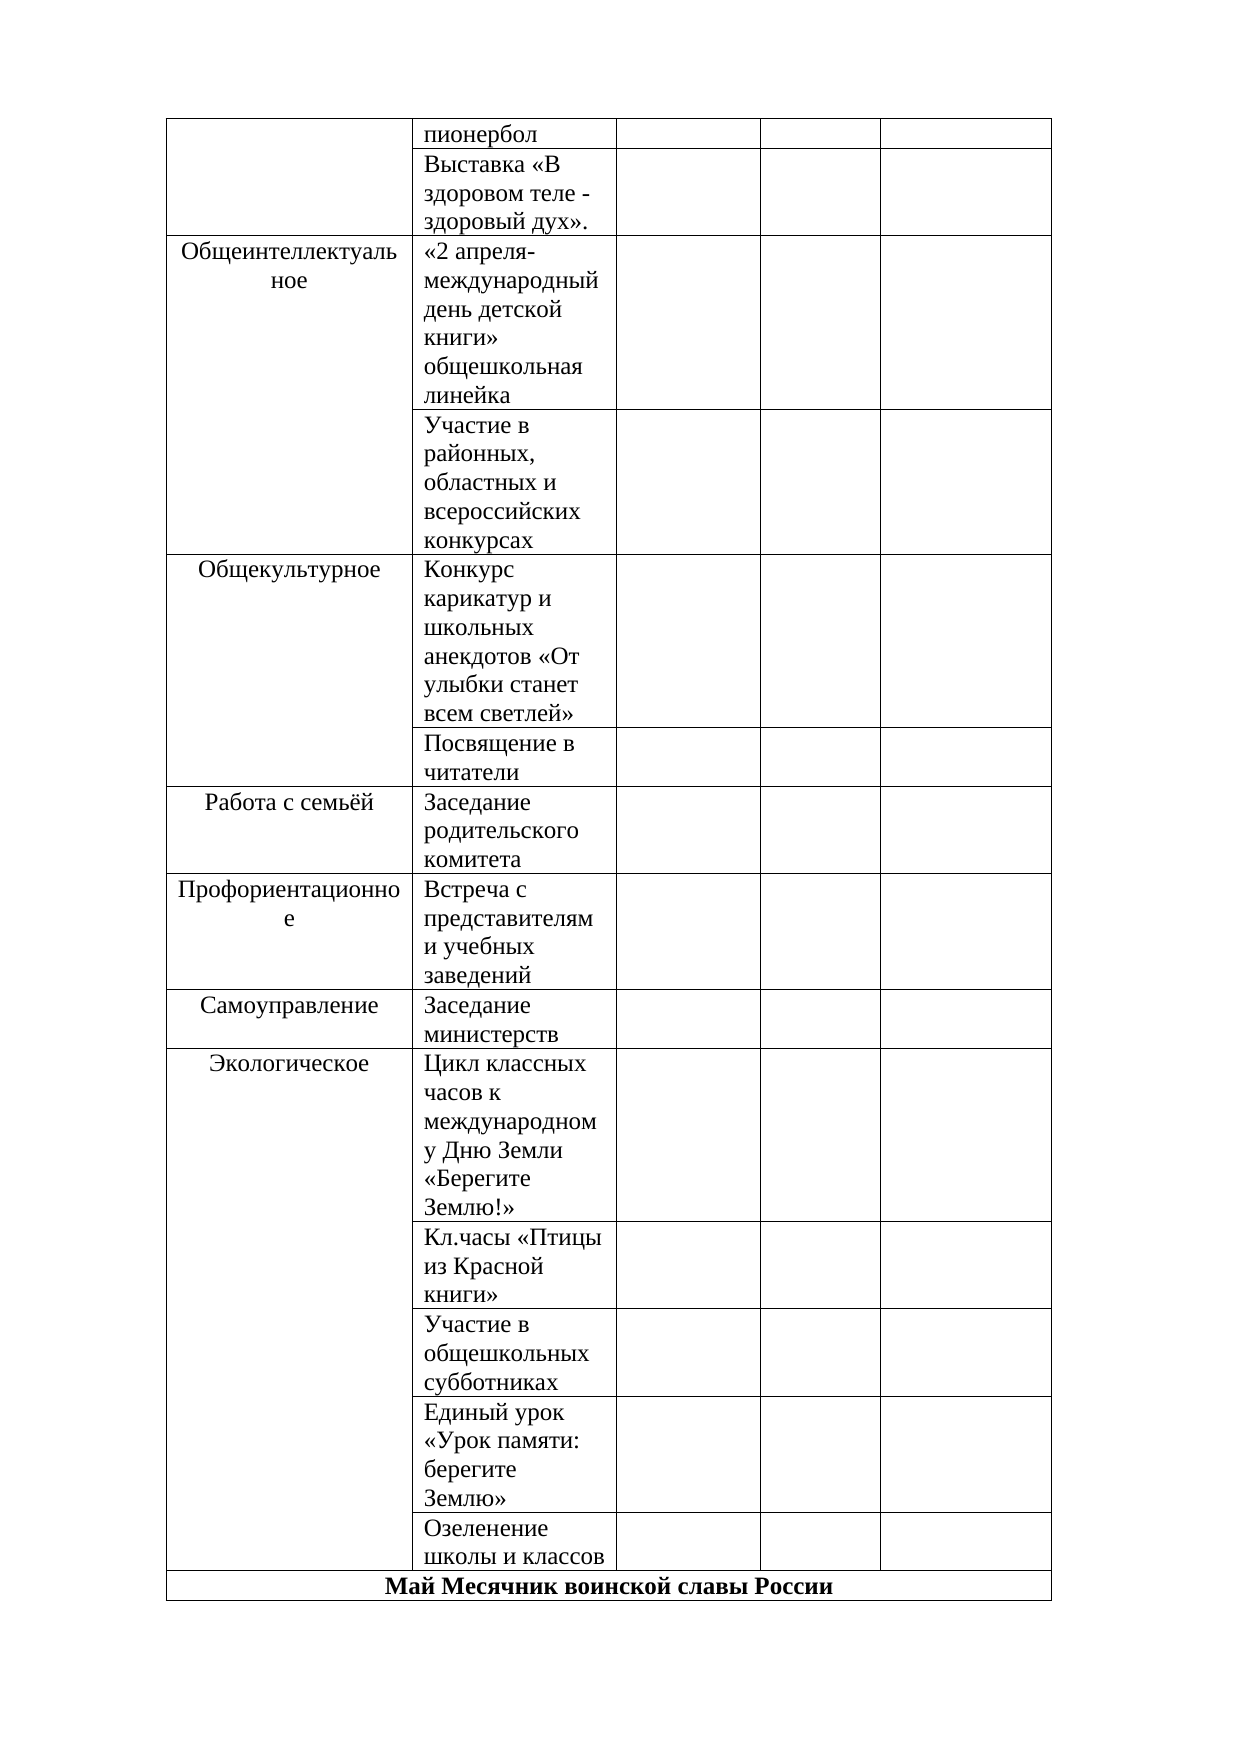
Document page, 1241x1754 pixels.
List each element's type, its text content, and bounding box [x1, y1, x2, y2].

table_cell [761, 236, 880, 409]
table_cell Цикл классных часов к международному Дню Земли «Берегите Землю!» [413, 1049, 616, 1221]
table_cell [761, 1397, 880, 1512]
table_cell Общекультурное [167, 555, 412, 786]
table_cell [881, 236, 1051, 409]
table_cell [617, 1309, 760, 1396]
table_cell Единый урок «Урок памяти: берегите Землю» [413, 1397, 616, 1512]
table_cell Экологическое [167, 1049, 412, 1570]
table_cell Посвящение в читатели [413, 728, 616, 786]
table_cell [761, 1049, 880, 1221]
table_cell [617, 119, 760, 148]
table_cell Работа с семьёй [167, 787, 412, 873]
table_cell [617, 1049, 760, 1221]
table_cell [881, 1222, 1051, 1308]
table_cell [881, 1513, 1051, 1570]
table_cell [617, 410, 760, 553]
table_cell [617, 1222, 760, 1308]
table_cell Самоуправление [167, 990, 412, 1047]
table_cell [761, 990, 880, 1047]
table_cell Заседание министерств [413, 990, 616, 1047]
table_cell [617, 1513, 760, 1570]
table_cell «2 апреля-международный день детской книги» общешкольная линейка [413, 236, 616, 409]
table_cell Участие в общешкольных субботниках [413, 1309, 616, 1396]
table_cell [761, 149, 880, 235]
table_cell [761, 1513, 880, 1570]
table_cell [617, 149, 760, 235]
table_cell [761, 728, 880, 786]
table_cell Волейбол, пионербол [413, 119, 616, 148]
table_cell [881, 787, 1051, 873]
table_cell [881, 555, 1051, 727]
table_cell [761, 410, 880, 553]
table_cell Кл.часы «Птицы из Красной книги» [413, 1222, 616, 1308]
table_cell [881, 410, 1051, 553]
table_cell [881, 874, 1051, 989]
table_cell [881, 1397, 1051, 1512]
table_cell [881, 990, 1051, 1047]
table_cell [881, 1049, 1051, 1221]
table_cell Озеленение школы и классов [413, 1513, 616, 1570]
table_cell Встреча с представителями учебных заведений [413, 874, 616, 989]
table_cell [761, 874, 880, 989]
table_cell Профориентационное [167, 874, 412, 989]
table_cell [617, 990, 760, 1047]
table_cell [881, 1309, 1051, 1396]
table_cell [881, 119, 1051, 148]
table_cell Общеинтеллектуальное [167, 236, 412, 553]
table_cell [761, 119, 880, 148]
table_cell [761, 1222, 880, 1308]
table_cell Участие в районных, областных и всероссийских конкурсах [413, 410, 616, 553]
table_cell Заседание родительского комитета [413, 787, 616, 873]
table_cell Конкурс карикатур и школьных анекдотов «От улыбки станет всем светлей» [413, 555, 616, 727]
table_cell [617, 728, 760, 786]
table_cell Май Месячник воинской славы России [167, 1571, 1051, 1600]
table_cell [761, 555, 880, 727]
table_cell Выставка «В здоровом теле - здоровый дух». [413, 149, 616, 235]
table_cell [617, 555, 760, 727]
table_cell [761, 787, 880, 873]
table_cell [881, 728, 1051, 786]
table_cell [617, 1397, 760, 1512]
table_cell [617, 236, 760, 409]
table_cell [617, 787, 760, 873]
table_cell [617, 874, 760, 989]
table_cell [761, 1309, 880, 1396]
table_cell [881, 149, 1051, 235]
